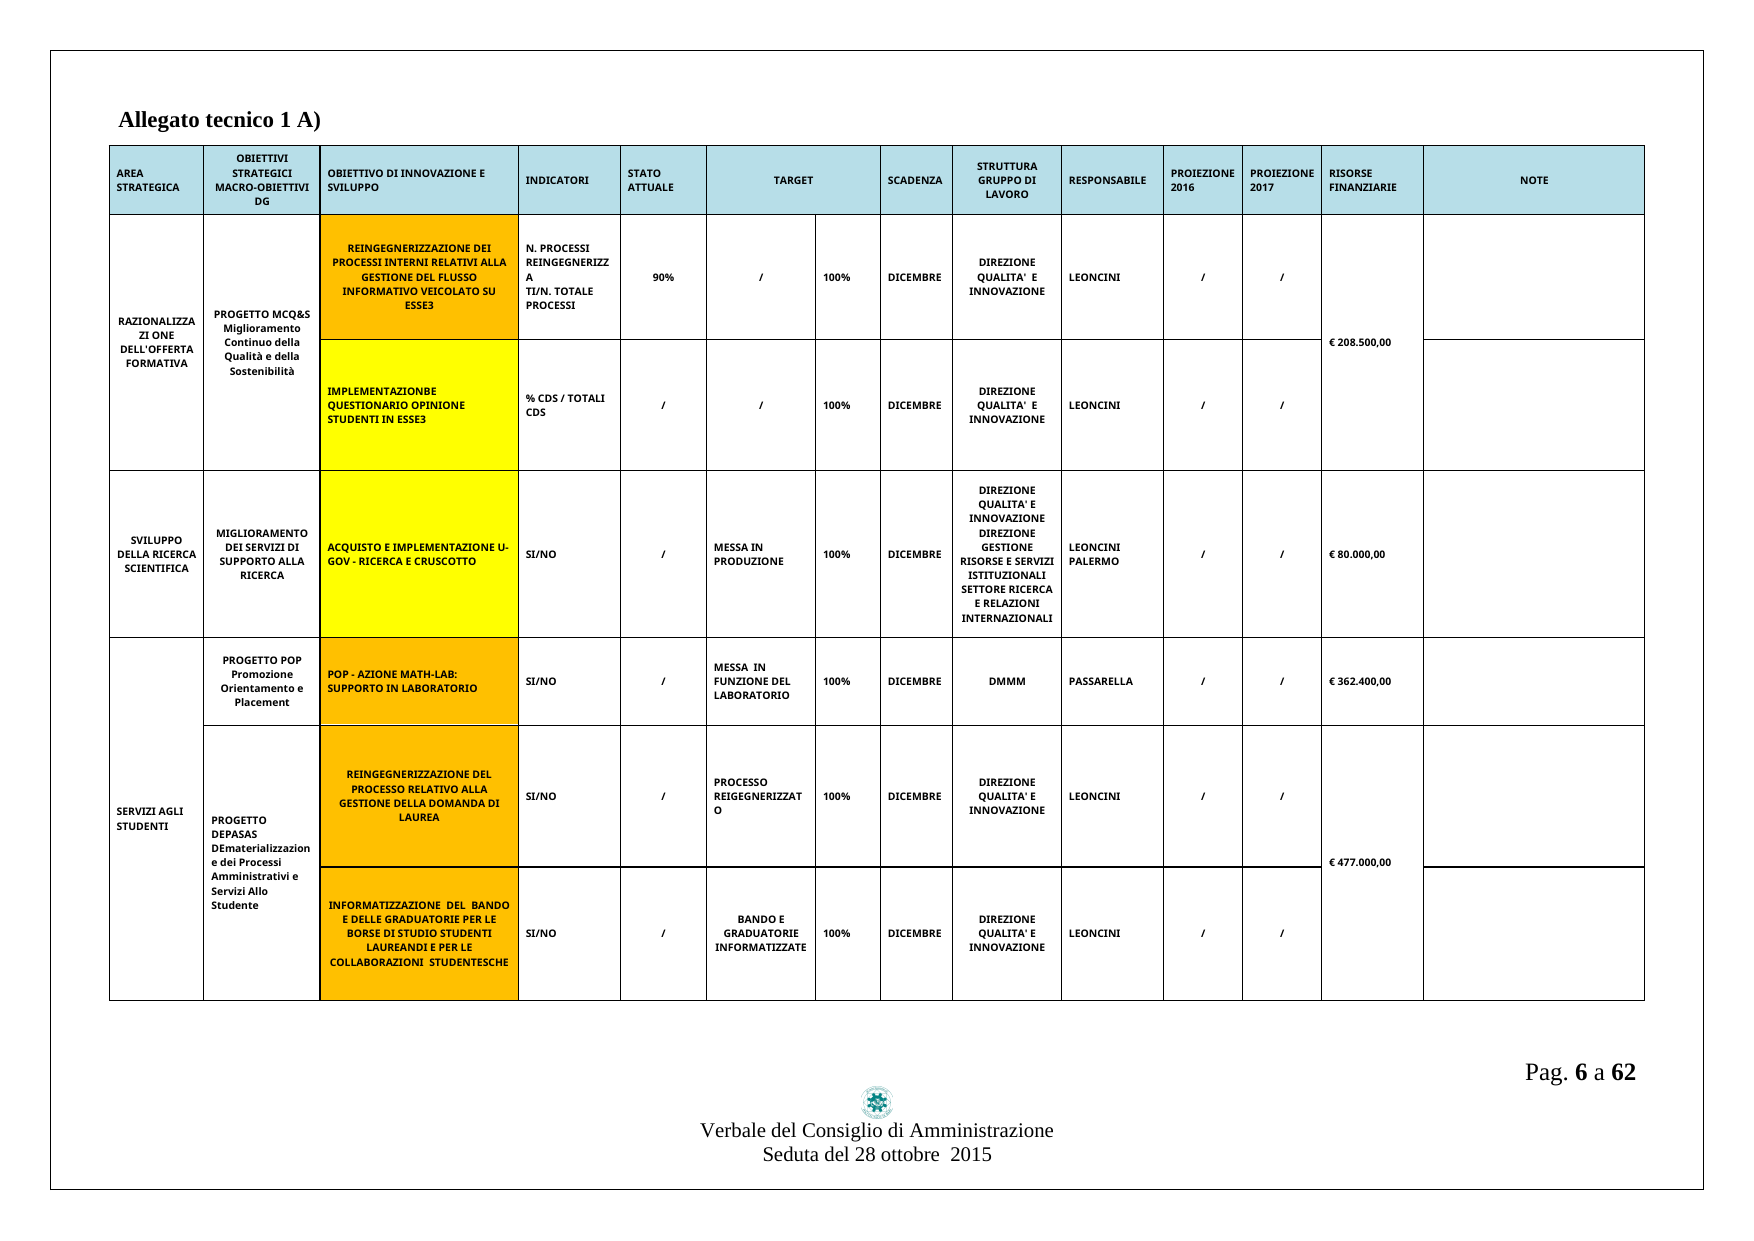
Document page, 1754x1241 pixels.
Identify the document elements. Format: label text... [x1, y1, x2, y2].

table_cell / [621, 868, 706, 1000]
table_cell PROCESSO REIGEGNERIZZATO [707, 726, 815, 866]
table_cell DICEMBRE [881, 868, 952, 1000]
table_cell [1424, 471, 1644, 637]
table_cell 100% [816, 471, 880, 637]
table_cell 100% [816, 638, 880, 724]
table_cell / [621, 638, 706, 724]
table_cell / [1164, 638, 1242, 724]
table_cell SERVIZI AGLI STUDENTI [110, 638, 203, 1000]
table_cell N. PROCESSI REINGEGNERIZZA TI/N. TOTALE PROCESSI [519, 215, 620, 339]
table_cell SVILUPPO DELLA RICERCA SCIENTIFICA [110, 471, 203, 637]
table_cell / [1243, 471, 1321, 637]
table_cell [1424, 215, 1644, 339]
table_cell 100% [816, 726, 880, 866]
table_header STATO ATTUALE [621, 146, 706, 214]
table_header STRUTTURA GRUPPO DI LAVORO [953, 146, 1061, 214]
table_cell / [707, 215, 815, 339]
table_cell / [1164, 726, 1242, 866]
table_cell / [621, 471, 706, 637]
table_cell IMPLEMENTAZIONBE QUESTIONARIO OPINIONE STUDENTI IN ESSE3 [321, 340, 518, 470]
table_cell PROGETTO MCQ&S Miglioramento Continuo della Qualità e della Sostenibilità [204, 215, 319, 470]
table_cell € 477.000,00 [1322, 726, 1423, 1000]
table_cell / [621, 340, 706, 470]
table_cell PASSARELLA [1062, 638, 1163, 724]
table_cell INFORMATIZZAZIONE DEL BANDO E DELLE GRADUATORIE PER LE BORSE DI STUDIO STUDENTI LAUREANDI E PER LE COLLABORAZIONI STUDENTESCHE [321, 868, 518, 1000]
table_cell ACQUISTO E IMPLEMENTAZIONE U-GOV - RICERCA E CRUSCOTTO [321, 471, 518, 637]
text Allegato tecnico 1 A) [118, 106, 1636, 133]
table_cell % CDS / TOTALI CDS [519, 340, 620, 470]
table_cell PROGETTO DEPASAS DEmaterializzazione dei Processi Amministrativi e Servizi Allo Studente [204, 726, 319, 1000]
table_cell DIREZIONE QUALITA' E INNOVAZIONE [953, 340, 1061, 470]
table_header OBIETTIVI STRATEGICI MACRO-OBIETTIVI DG [204, 146, 319, 214]
table_cell € 362.400,00 [1322, 638, 1423, 724]
table_cell / [1243, 726, 1321, 866]
table_cell RAZIONALIZZAZI ONE DELL'OFFERTA FORMATIVA [110, 215, 203, 470]
table_cell [1424, 868, 1644, 1000]
table_cell 100% [816, 215, 880, 339]
table_cell [1424, 638, 1644, 724]
table_cell MESSA IN FUNZIONE DEL LABORATORIO [707, 638, 815, 724]
table_cell SI/NO [519, 638, 620, 724]
table_header OBIETTIVO DI INNOVAZIONE E SVILUPPO [321, 146, 518, 214]
table_cell SI/NO [519, 471, 620, 637]
table_cell / [1243, 868, 1321, 1000]
table_cell POP - AZIONE MATH-LAB: SUPPORTO IN LABORATORIO [321, 638, 518, 724]
table_cell LEONCINI PALERMO [1062, 471, 1163, 637]
table_cell / [1243, 638, 1321, 724]
table_cell / [1164, 340, 1242, 470]
table_header SCADENZA [881, 146, 952, 214]
table_cell MESSA IN PRODUZIONE [707, 471, 815, 637]
table_cell / [1164, 868, 1242, 1000]
table_header AREA STRATEGICA [110, 146, 203, 214]
table_cell DIREZIONE QUALITA' E INNOVAZIONE [953, 868, 1061, 1000]
table_cell / [1164, 471, 1242, 637]
table_cell [1424, 726, 1644, 866]
table_cell 100% [816, 868, 880, 1000]
table_cell BANDO E GRADUATORIE INFORMATIZZATE [707, 868, 815, 1000]
table_header NOTE [1424, 146, 1644, 214]
table_cell PROGETTO POP Promozione Orientamento e Placement [204, 638, 319, 724]
table_cell LEONCINI [1062, 726, 1163, 866]
table_cell DICEMBRE [881, 638, 952, 724]
table_cell LEONCINI [1062, 215, 1163, 339]
table_cell / [1243, 340, 1321, 470]
table_cell DIREZIONE QUALITA' E INNOVAZIONE [953, 215, 1061, 339]
table_cell € 208.500,00 [1322, 215, 1423, 470]
table_header TARGET [707, 146, 880, 214]
table_cell DICEMBRE [881, 215, 952, 339]
table_cell MIGLIORAMENTO DEI SERVIZI DI SUPPORTO ALLA RICERCA [204, 471, 319, 637]
table_header PROIEZIONE 2016 [1164, 146, 1242, 214]
table_cell / [1243, 215, 1321, 339]
table_cell € 80.000,00 [1322, 471, 1423, 637]
table_cell DICEMBRE [881, 726, 952, 866]
table_header INDICATORI [519, 146, 620, 214]
table_cell DICEMBRE [881, 471, 952, 637]
table_cell REINGEGNERIZZAZIONE DEI PROCESSI INTERNI RELATIVI ALLA GESTIONE DEL FLUSSO INFORMATIVO VEICOLATO SU ESSE3 [321, 215, 518, 339]
table_cell 90% [621, 215, 706, 339]
table_cell [1424, 340, 1644, 470]
table_cell / [1164, 215, 1242, 339]
table_header PROIEZIONE 2017 [1243, 146, 1321, 214]
picture [861, 1086, 893, 1119]
table_cell 100% [816, 340, 880, 470]
table_cell / [707, 340, 815, 470]
table_cell REINGEGNERIZZAZIONE DEL PROCESSO RELATIVO ALLA GESTIONE DELLA DOMANDA DI LAUREA [321, 726, 518, 866]
table_cell SI/NO [519, 868, 620, 1000]
table_header RESPONSABILE [1062, 146, 1163, 214]
table_cell DIREZIONE QUALITA' E INNOVAZIONE DIREZIONE GESTIONE RISORSE E SERVIZI ISTITUZIONALI SETTORE RICERCA E RELAZIONI INTERNAZIONALI [953, 471, 1061, 637]
table_cell LEONCINI [1062, 868, 1163, 1000]
table_cell DICEMBRE [881, 340, 952, 470]
table_cell SI/NO [519, 726, 620, 866]
table_header RISORSE FINANZIARIE [1322, 146, 1423, 214]
table_cell DIREZIONE QUALITA' E INNOVAZIONE [953, 726, 1061, 866]
table_cell LEONCINI [1062, 340, 1163, 470]
table_cell / [621, 726, 706, 866]
table_cell DMMM [953, 638, 1061, 724]
